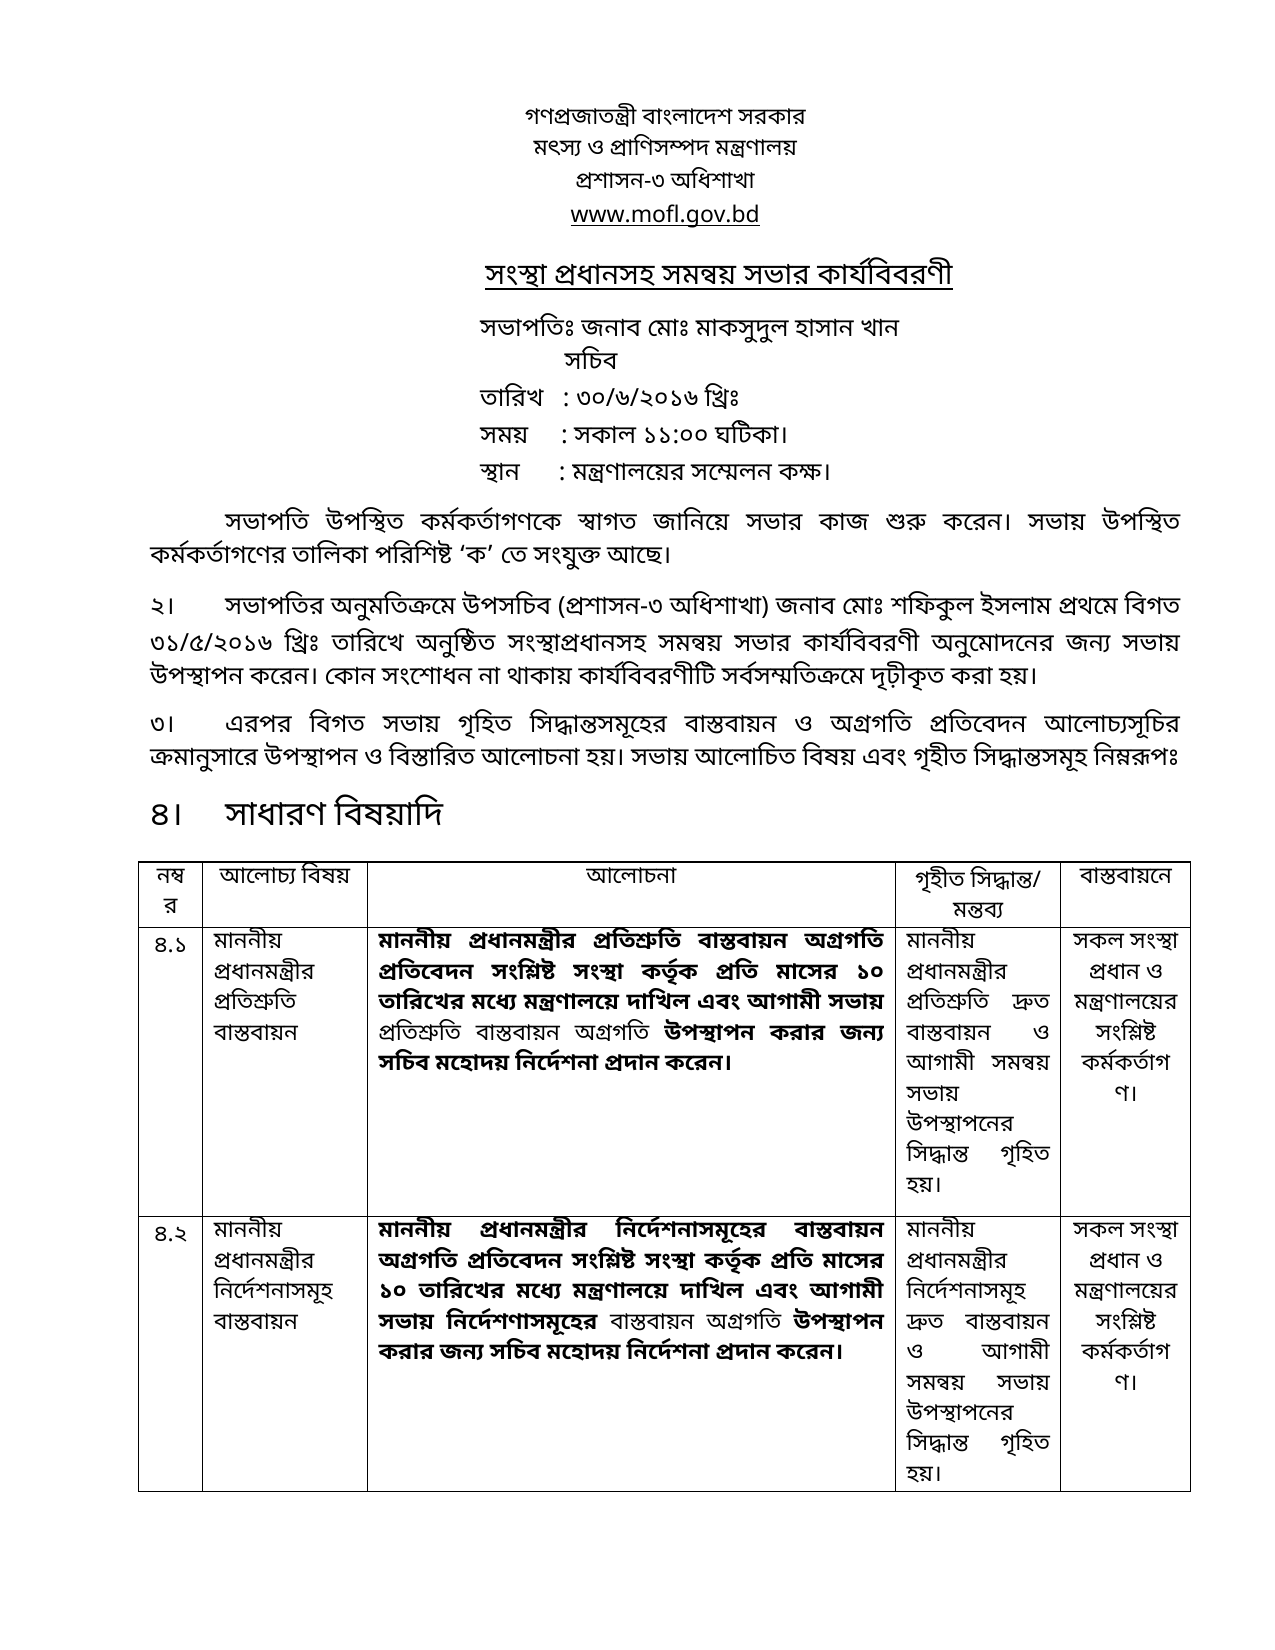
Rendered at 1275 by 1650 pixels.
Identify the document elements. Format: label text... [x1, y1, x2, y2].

text ৪। সাধারণ বিষয়াদি [150, 795, 1125, 839]
text www.mofl.gov.bd [150, 198, 1180, 229]
table_cell সকল সংস্থা প্রধান ও মন্ত্রণালয়ের সংশ্লিষ্ট কর্মকর্তাগণ। [1061, 1217, 1190, 1491]
table_header আলোচ্য বিষয় [203, 863, 367, 927]
table_header নম্বর [139, 863, 202, 927]
table_cell ৪.১ [139, 928, 202, 1216]
text মৎস্য ও প্রাণিসম্পদ মন্ত্রণালয় [150, 134, 1180, 164]
table_header সংস্থা প্রধানসহ সমন্বয় সভার কার্যবিবরণী [469, 258, 1061, 313]
table_cell মাননীয় প্রধানমন্ত্রীর নির্দেশনাসমূহ বাস্তবায়ন [203, 1217, 367, 1491]
table_cell সময় : সকাল ১১:০০ ঘটিকা। [469, 416, 1061, 453]
text সভাপতি উপস্থিত কর্মকর্তাগণকে স্বাগত জানিয়ে সভার কাজ শুরু করেন। সভায় উপস্থিত কর্মকর্তাগণের তালিকা পরিশিষ্ট ‘ক’ তে সংযুক্ত আছে। [150, 507, 1180, 574]
table_header বাস্তবায়নে [1061, 863, 1190, 927]
table_cell মাননীয় প্রধানমন্ত্রীর প্রতিশ্রুতি বাস্তবায়ন [203, 928, 367, 1216]
text ৩। এরপর বিগত সভায় গৃহিত সিদ্ধান্তসমূহের বাস্তবায়ন ও অগ্রগতি প্রতিবেদন আলোচ্যসূচির ক্রমানুসারে উপস্থাপন ও বিস্তারিত আলোচনা হয়। সভায় আলোচিত বিষয় এবং গৃহীত সিদ্ধান্তসমূহ নিম্নরূপঃ [150, 709, 1180, 775]
table_cell মাননীয় প্রধানমন্ত্রীর প্রতিশ্রুতি দ্রুত বাস্তবায়ন ও আগামী সমন্বয় সভায় উপস্থাপনের সিদ্ধান্ত গৃহিত হয়। [896, 928, 1060, 1216]
text গণপ্রজাতন্ত্রী বাংলাদেশ সরকার [150, 103, 1180, 134]
table_cell সকল সংস্থা প্রধান ও মন্ত্রণালয়ের সংশ্লিষ্ট কর্মকর্তাগণ। [1061, 928, 1190, 1216]
table_header আলোচনা [368, 863, 895, 927]
table_cell মাননীয় প্রধানমন্ত্রীর নির্দেশনাসমূহ দ্রুত বাস্তবায়ন ও আগামী সমন্বয় সভায় উপস্থাপনের সিদ্ধান্ত গৃহিত হয়। [896, 1217, 1060, 1491]
text প্রশাসন-৩ অধিশাখা [150, 164, 1180, 198]
table_cell তারিখ : ৩০/৬/২০১৬ খ্রিঃ [469, 379, 1061, 416]
table_cell স্থান : মন্ত্রণালয়ের সম্মেলন কক্ষ। [469, 453, 1061, 490]
table_cell ৪.২ [139, 1217, 202, 1491]
table_cell সভাপতিঃ জনাব মোঃ মাকসুদুল হাসান খান সচিব [469, 313, 1061, 379]
text ২। সভাপতির অনুমতিক্রমে উপসচিব (প্রশাসন-৩ অধিশাখা) জনাব মোঃ শফিকুল ইসলাম প্রথমে বিগত ৩১/৫/২০১৬ খ্রিঃ তারিখে অনুষ্ঠিত সংস্থাপ্রধানসহ সমন্বয় সভার কার্যবিবরণী অনুমোদনের জন্য সভায় উপস্থাপন করেন। কোন সংশোধন না থাকায় কার্যবিবরণীটি সর্বসম্মতিক্রমে দৃঢ়ীকৃত করা হয়। [150, 588, 1180, 695]
table_header গৃহীত সিদ্ধান্ত/ মন্তব্য [896, 863, 1060, 927]
table_cell মাননীয় প্রধানমন্ত্রীর প্রতিশ্রুতি বাস্তবায়ন অগ্রগতি প্রতিবেদন সংশ্লিষ্ট সংস্থা কর্তৃক প্রতি মাসের ১০ তারিখের মধ্যে মন্ত্রণালয়ে দাখিল এবং আগামী সভায় প্রতিশ্রুতি বাস্তবায়ন অগ্রগতি উপস্থাপন করার জন্য সচিব মহোদয় নির্দেশনা প্রদান করেন। [368, 928, 895, 1216]
table_cell মাননীয় প্রধানমন্ত্রীর নির্দেশনাসমূহের বাস্তবায়ন অগ্রগতি প্রতিবেদন সংশ্লিষ্ট সংস্থা কর্তৃক প্রতি মাসের ১০ তারিখের মধ্যে মন্ত্রণালয়ে দাখিল এবং আগামী সভায় নির্দেশণাসমূহের বাস্তবায়ন অগ্রগতি উপস্থাপন করার জন্য সচিব মহোদয় নির্দেশনা প্রদান করেন। [368, 1217, 895, 1491]
